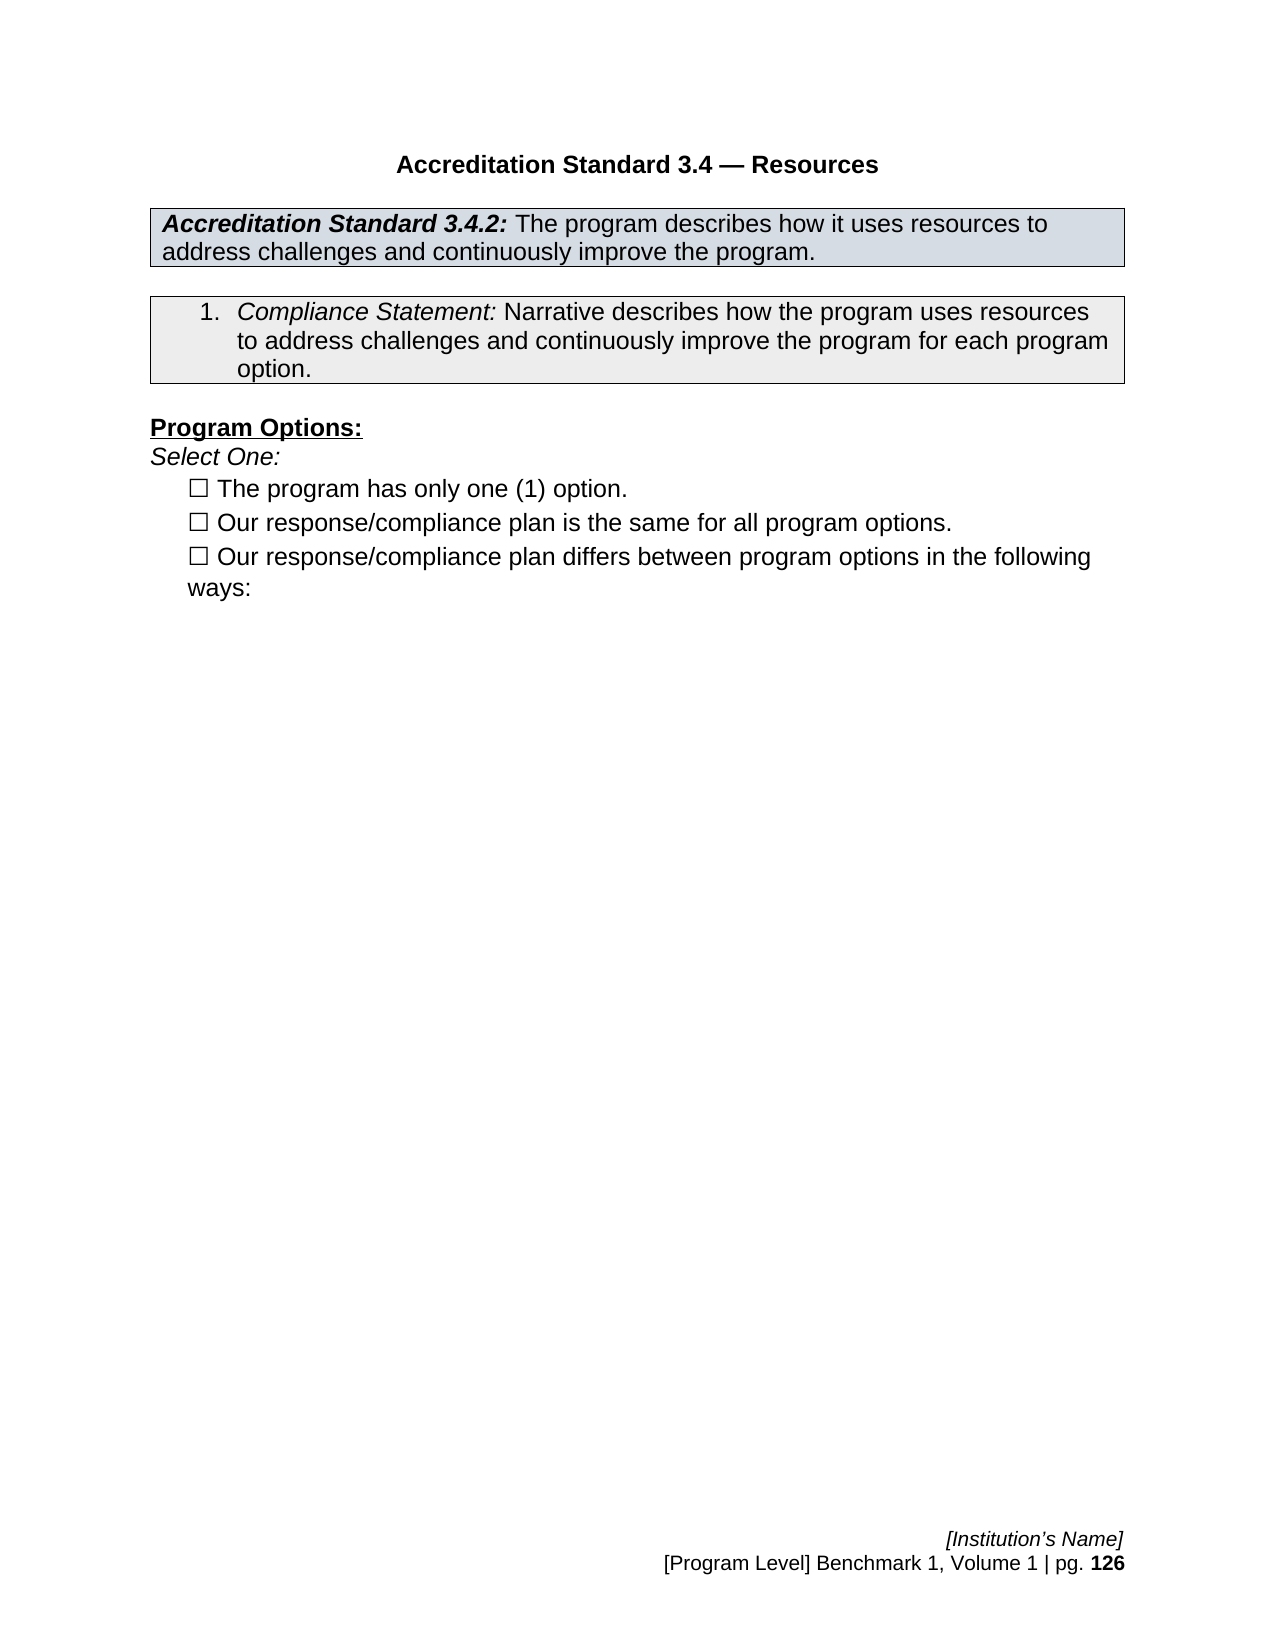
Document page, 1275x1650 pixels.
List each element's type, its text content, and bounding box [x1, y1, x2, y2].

text Our response/compliance plan is the same for all program options. [187, 504, 1125, 538]
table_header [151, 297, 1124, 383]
subtitle Accreditation Standard 3.4 — Resources [150, 150, 1125, 179]
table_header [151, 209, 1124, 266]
text The program has only one (1) option. [150, 470, 1125, 504]
text Select One: [150, 442, 1125, 470]
text Program Options: [150, 413, 1125, 442]
text Our response/compliance plan differs between program options in the following ways: [187, 538, 1125, 601]
